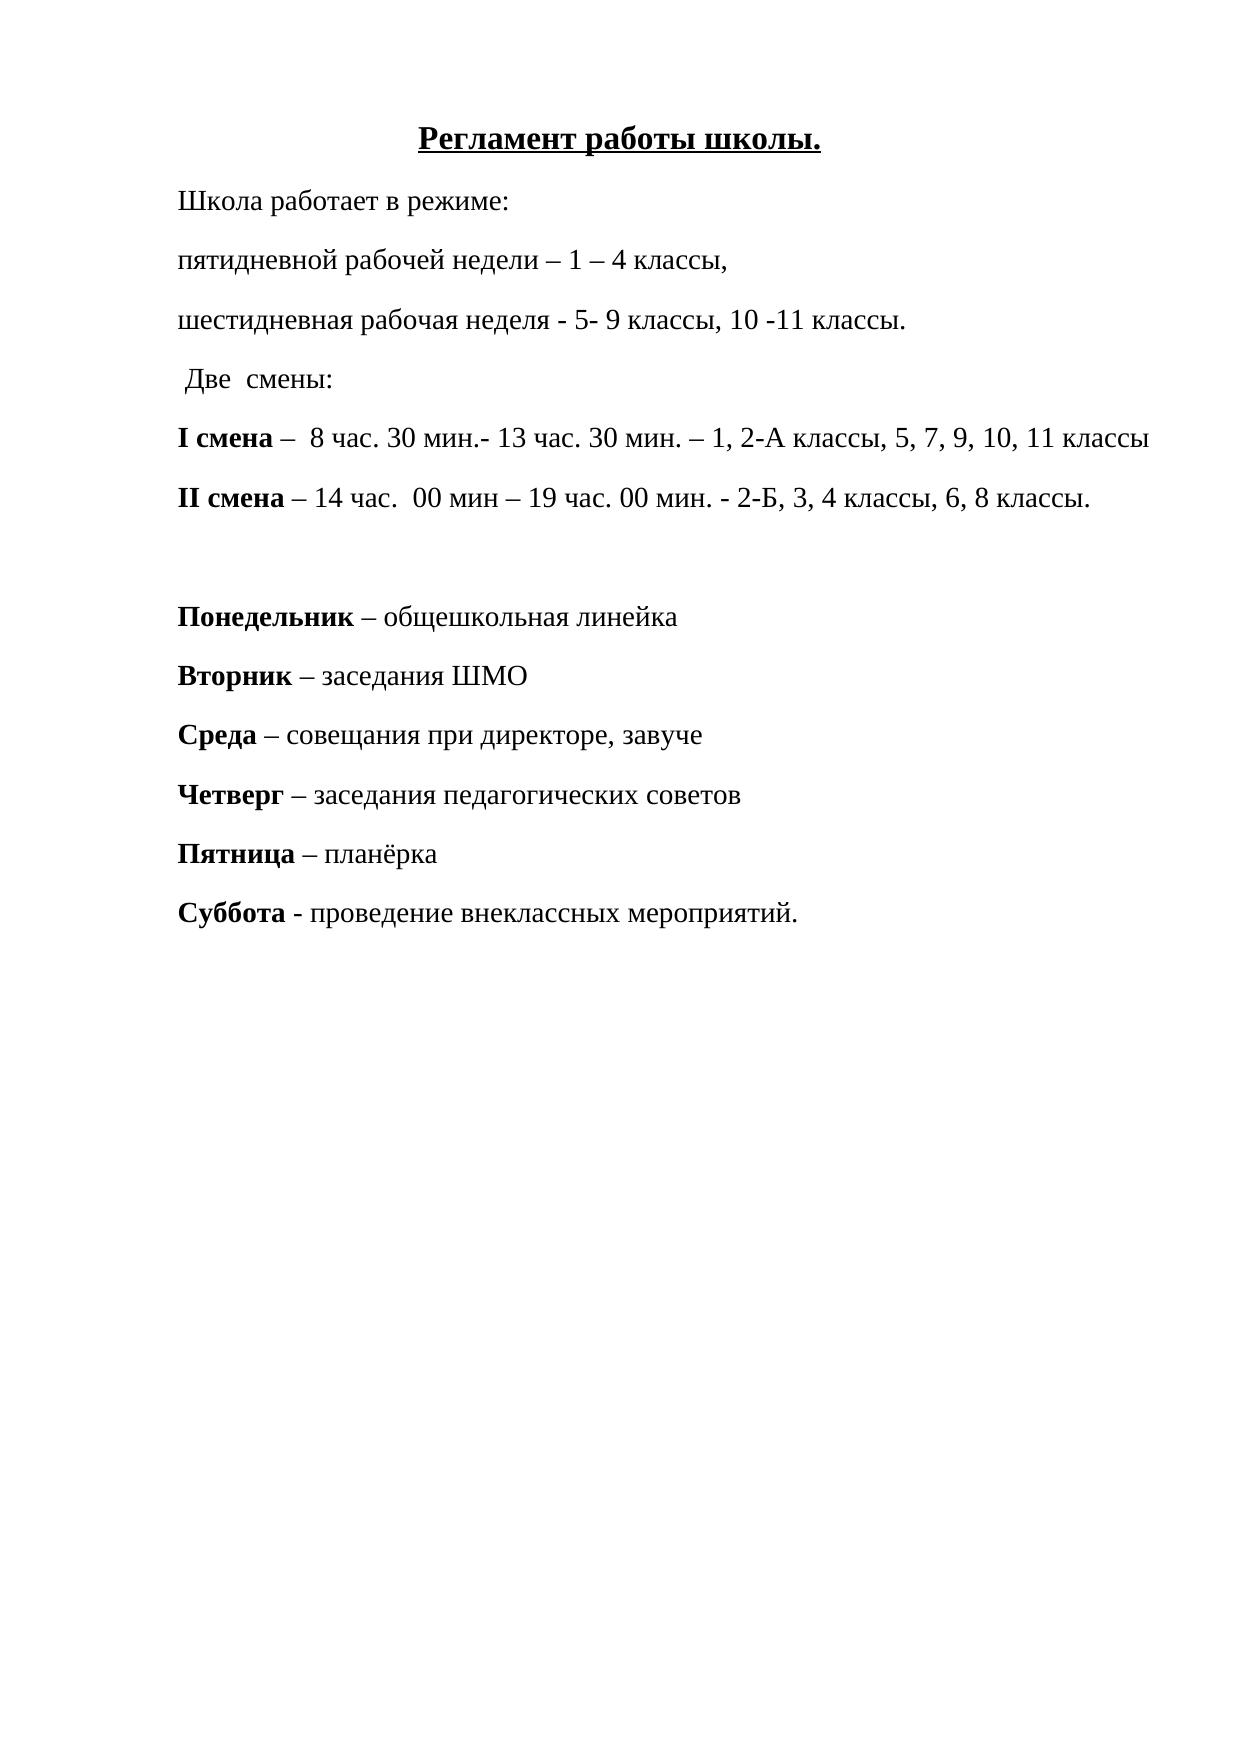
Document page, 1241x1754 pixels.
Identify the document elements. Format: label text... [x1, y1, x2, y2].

text Четверг – заседания педагогических советов [177, 777, 1152, 810]
text Суббота - проведение внеклассных мероприятий. [177, 896, 1152, 929]
text Регламент работы школы. [177, 118, 1152, 156]
text Школа работает в режиме: [177, 183, 1152, 217]
text II смена – 14 час. 00 мин – 19 час. 00 мин. - 2-Б, 3, 4 классы, 6, 8 классы. [177, 480, 1152, 513]
text пятидневной рабочей недели – 1 – 4 классы, [177, 242, 1152, 276]
text Понедельник – общешкольная линейка [177, 599, 1152, 632]
text Две смены: [177, 361, 1152, 395]
text I смена – 8 час. 30 мин.- 13 час. 30 мин. – 1, 2-А классы, 5, 7, 9, 10, 11 классы [177, 421, 1152, 454]
text Среда – совещания при директоре, завуче [177, 717, 1152, 751]
text шестидневная рабочая неделя - 5- 9 классы, 10 -11 классы. [177, 302, 1152, 335]
text Вторник – заседания ШМО [177, 658, 1152, 692]
text Пятница – планёрка [177, 836, 1152, 870]
